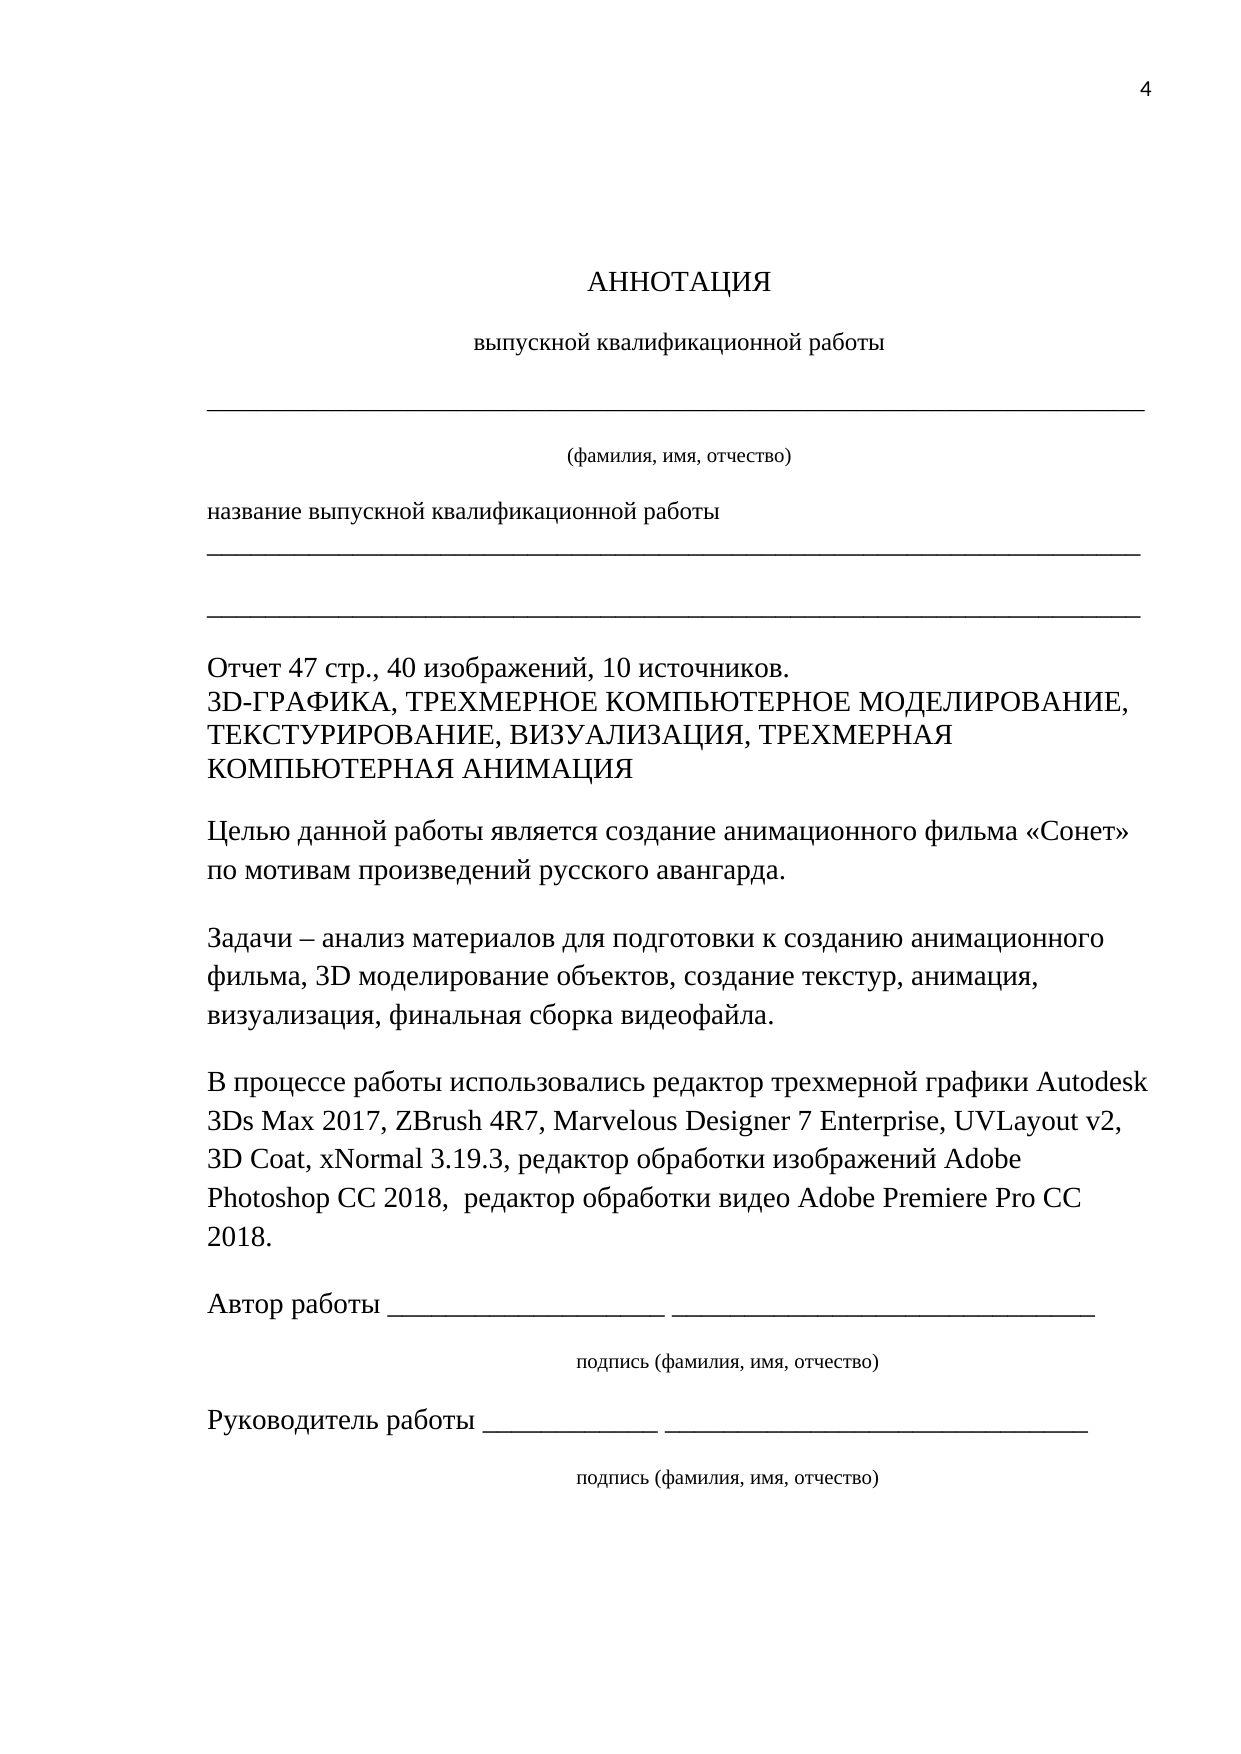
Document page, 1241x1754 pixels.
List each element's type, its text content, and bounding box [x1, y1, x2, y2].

text ________________________________________________________________ [207, 587, 1152, 621]
text выпускной квалификационной работы [207, 327, 1152, 356]
text 3D-ГРАФИКА, ТРЕХМЕРНОЕ КОМПЬЮТЕРНОЕ МОДЕЛИРОВАНИЕ, ТЕКСТУРИРОВАНИЕ, ВИЗУАЛИЗАЦИЯ, ТРЕХМЕРНАЯ КОМПЬЮТЕРНАЯ АНИМАЦИЯ [207, 684, 1152, 784]
text Целью данной работы является создание анимационного фильма «Сонет» по мотивам произведений русского авангарда. [207, 813, 1152, 886]
text название выпускной квалификационной работы ________________________________________________________________ [207, 496, 1152, 558]
text Задачи – анализ материалов для подготовки к созданию анимационного фильма, 3D моделирование объектов, создание текстур, анимация, визуализация, финальная сборка видеофайла. [207, 920, 1152, 1030]
text подпись (фамилия, имя, отчество) [576, 1349, 1152, 1373]
text ___________________________________________________________________________ [207, 385, 1152, 414]
text подпись (фамилия, имя, отчество) [576, 1465, 1152, 1489]
text АННОТАЦИЯ [207, 264, 1152, 298]
text В процессе работы использовались редактор трехмерной графики Autodesk 3Ds Max 2017, ZBrush 4R7, Marvelous Designer 7 Enterprise, UVLayout v2, 3D Coat, xNormal 3.19.3, редактор обработки изображений Adobe Photoshop CC 2018, редактор обработки видео Adobe Premiere Pro CC 2018. [207, 1064, 1152, 1252]
text Руководитель работы ____________ _____________________________ [207, 1402, 1152, 1436]
text Отчет 47 стр., 40 изображений, 10 источников. [207, 650, 1152, 684]
text (фамилия, имя, отчество) [207, 443, 1152, 467]
text Автор работы ___________________ _____________________________ [207, 1286, 1152, 1320]
